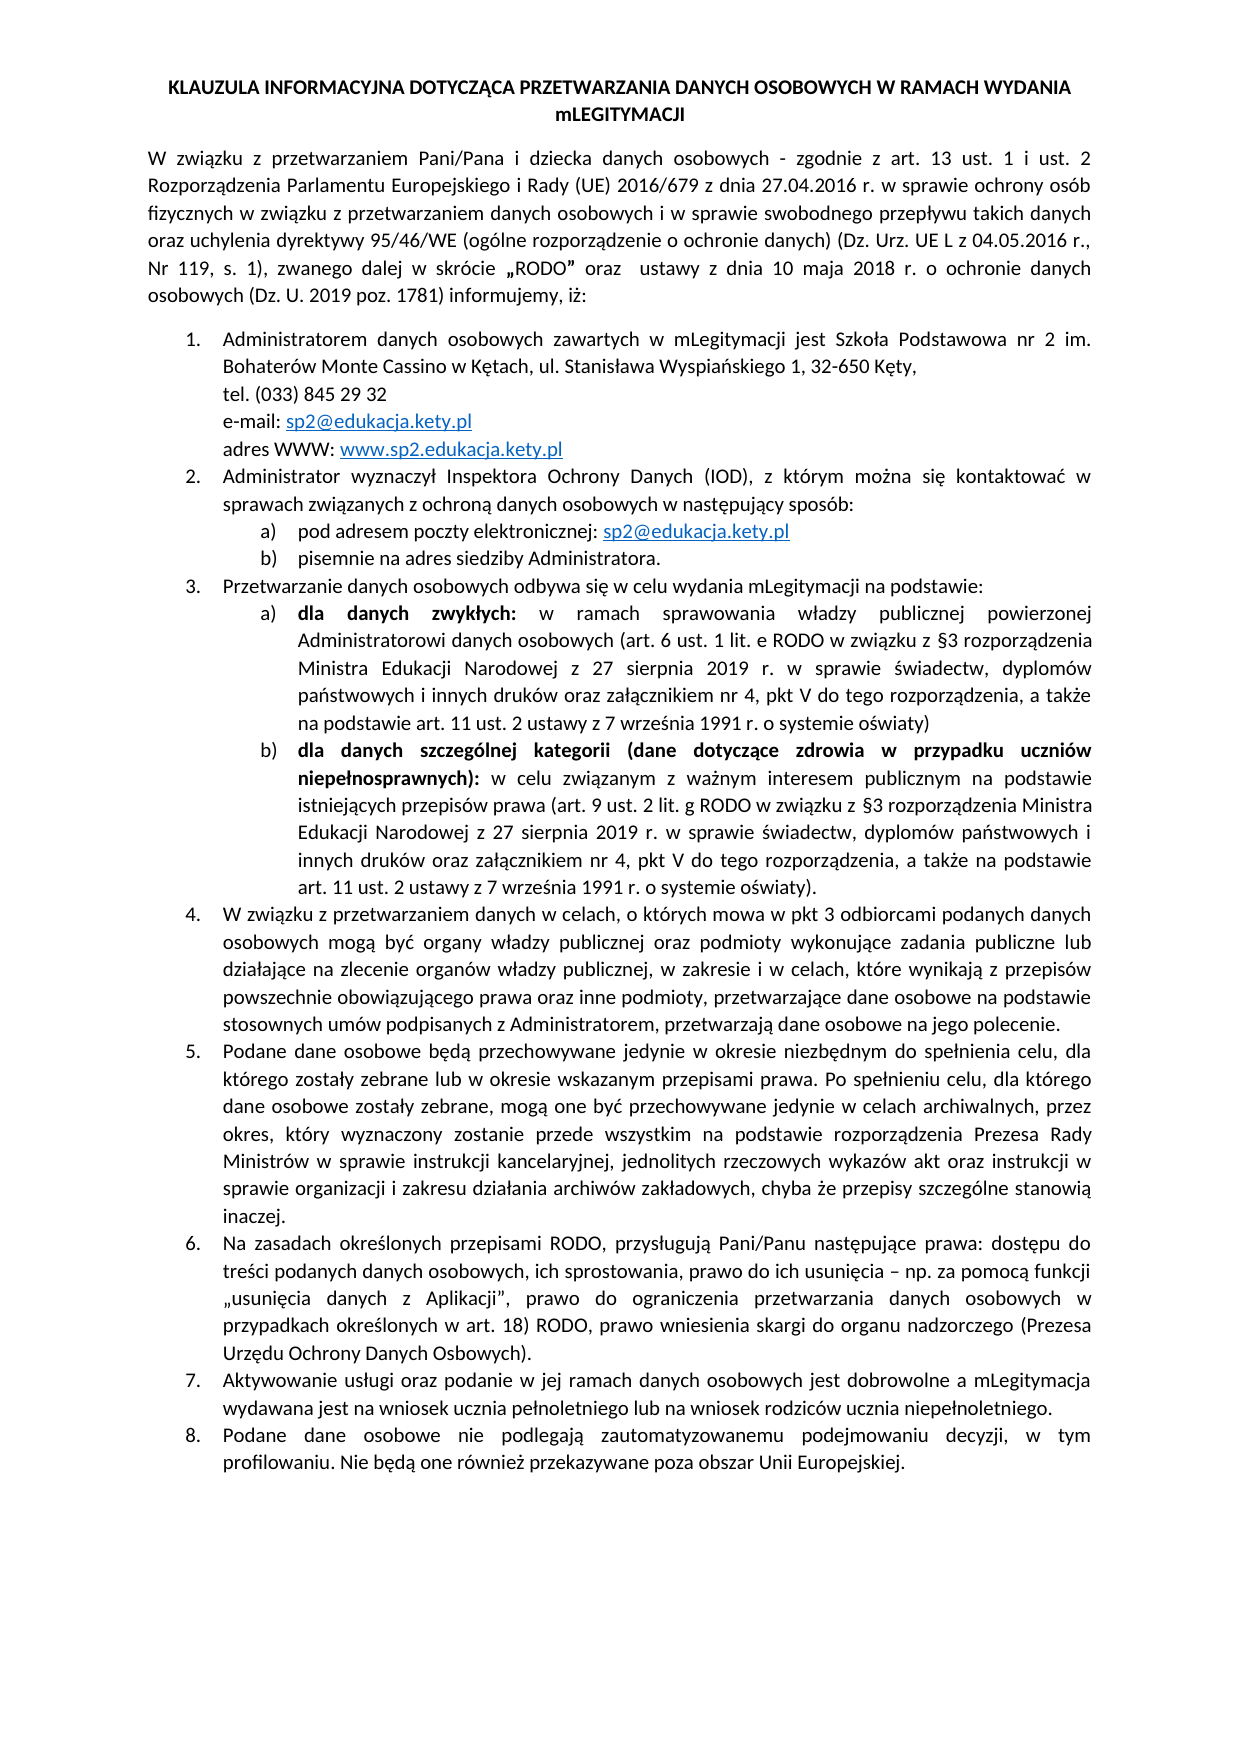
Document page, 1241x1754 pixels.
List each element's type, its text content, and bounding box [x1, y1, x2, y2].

list Administrator wyznaczył Inspektora Ochrony Danych (IOD), z którym można się kontaktować w sprawach związanych z ochroną danych osobowych w następujący sposób: [185, 463, 1093, 516]
list dla danych szczególnej kategorii (dane dotyczące zdrowia w przypadku uczniów niepełnosprawnych): w celu związanym z ważnym interesem publicznym na podstawie istniejących przepisów prawa (art. 9 ust. 2 lit. g RODO w związku z §3 rozporządzenia Ministra Edukacji Narodowej z 27 sierpnia 2019 r. w sprawie świadectw, dyplomów państwowych i innych druków oraz załącznikiem nr 4, pkt V do tego rozporządzenia, a także na podstawie art. 11 ust. 2 ustawy z 7 września 1991 r. o systemie oświaty). [260, 737, 1093, 900]
list Administratorem danych osobowych zawartych w mLegitymacji jest Szkoła Podstawowa nr 2 im. Bohaterów Monte Cassino w Kętach, ul. Stanisława Wyspiańskiego 1, 32-650 Kęty, [185, 326, 1093, 379]
list pisemnie na adres siedziby Administratora. [260, 546, 1093, 571]
list Podane dane osobowe nie podlegają zautomatyzowanemu podejmowaniu decyzji, w tym profilowaniu. Nie będą one również przekazywane poza obszar Unii Europejskiej. [185, 1422, 1093, 1475]
list adres WWW: www.sp2.edukacja.kety.pl [223, 436, 1093, 461]
list Na zasadach określonych przepisami RODO, przysługują Pani/Panu następujące prawa: dostępu do treści podanych danych osobowych, ich sprostowania, prawo do ich usunięcia – np. za pomocą funkcji „usunięcia danych z Aplikacji”, prawo do ograniczenia przetwarzania danych osobowych w przypadkach określonych w art. 18) RODO, prawo wniesienia skargi do organu nadzorczego (Prezesa Urzędu Ochrony Danych Osbowych). [185, 1230, 1093, 1365]
list pod adresem poczty elektronicznej: sp2@edukacja.kety.pl [260, 518, 1093, 543]
text W związku z przetwarzaniem Pani/Pana i dziecka danych osobowych - zgodnie z art. 13 ust. 1 i ust. 2 Rozporządzenia Parlamentu Europejskiego i Rady (UE) 2016/679 z dnia 27.04.2016 r. w sprawie ochrony osób fizycznych w związku z przetwarzaniem danych osobowych i w sprawie swobodnego przepływu takich danych oraz uchylenia dyrektywy 95/46/WE (ogólne rozporządzenie o ochronie danych) (Dz. Urz. UE L z 04.05.2016 r., Nr 119, s. 1), zwanego dalej w skrócie „RODO” oraz ustawy z dnia 10 maja 2018 r. o ochronie danych osobowych (Dz. U. 2019 poz. 1781) informujemy, iż: [148, 145, 1093, 308]
list e-mail: sp2@edukacja.kety.pl [223, 408, 1093, 434]
list W związku z przetwarzaniem danych w celach, o których mowa w pkt 3 odbiorcami podanych danych osobowych mogą być organy władzy publicznej oraz podmioty wykonujące zadania publiczne lub działające na zlecenie organów władzy publicznej, w zakresie i w celach, które wynikają z przepisów powszechnie obowiązującego prawa oraz inne podmioty, przetwarzające dane osobowe na podstawie stosownych umów podpisanych z Administratorem, przetwarzają dane osobowe na jego polecenie. [185, 902, 1093, 1037]
list dla danych zwykłych: w ramach sprawowania władzy publicznej powierzonej Administratorowi danych osobowych (art. 6 ust. 1 lit. e RODO w związku z §3 rozporządzenia Ministra Edukacji Narodowej z 27 sierpnia 2019 r. w sprawie świadectw, dyplomów państwowych i innych druków oraz załącznikiem nr 4, pkt V do tego rozporządzenia, a także na podstawie art. 11 ust. 2 ustawy z 7 września 1991 r. o systemie oświaty) [260, 600, 1093, 735]
list Podane dane osobowe będą przechowywane jedynie w okresie niezbędnym do spełnienia celu, dla którego zostały zebrane lub w okresie wskazanym przepisami prawa. Po spełnieniu celu, dla którego dane osobowe zostały zebrane, mogą one być przechowywane jedynie w celach archiwalnych, przez okres, który wyznaczony zostanie przede wszystkim na podstawie rozporządzenia Prezesa Rady Ministrów w sprawie instrukcji kancelaryjnej, jednolitych rzeczowych wykazów akt oraz instrukcji w sprawie organizacji i zakresu działania archiwów zakładowych, chyba że przepisy szczególne stanowią inaczej. [185, 1039, 1093, 1228]
list Aktywowanie usługi oraz podanie w jej ramach danych osobowych jest dobrowolne a mLegitymacja wydawana jest na wniosek ucznia pełnoletniego lub na wniosek rodziców ucznia niepełnoletniego. [185, 1367, 1093, 1420]
list Przetwarzanie danych osobowych odbywa się w celu wydania mLegitymacji na podstawie: [185, 573, 1093, 598]
list tel. (033) 845 29 32 [223, 381, 1093, 407]
text KLAUZULA INFORMACYJNA DOTYCZĄCA PRZETWARZANIA DANYCH OSOBOWYCH W RAMACH WYDANIA mLEGITYMACJI [148, 74, 1093, 127]
